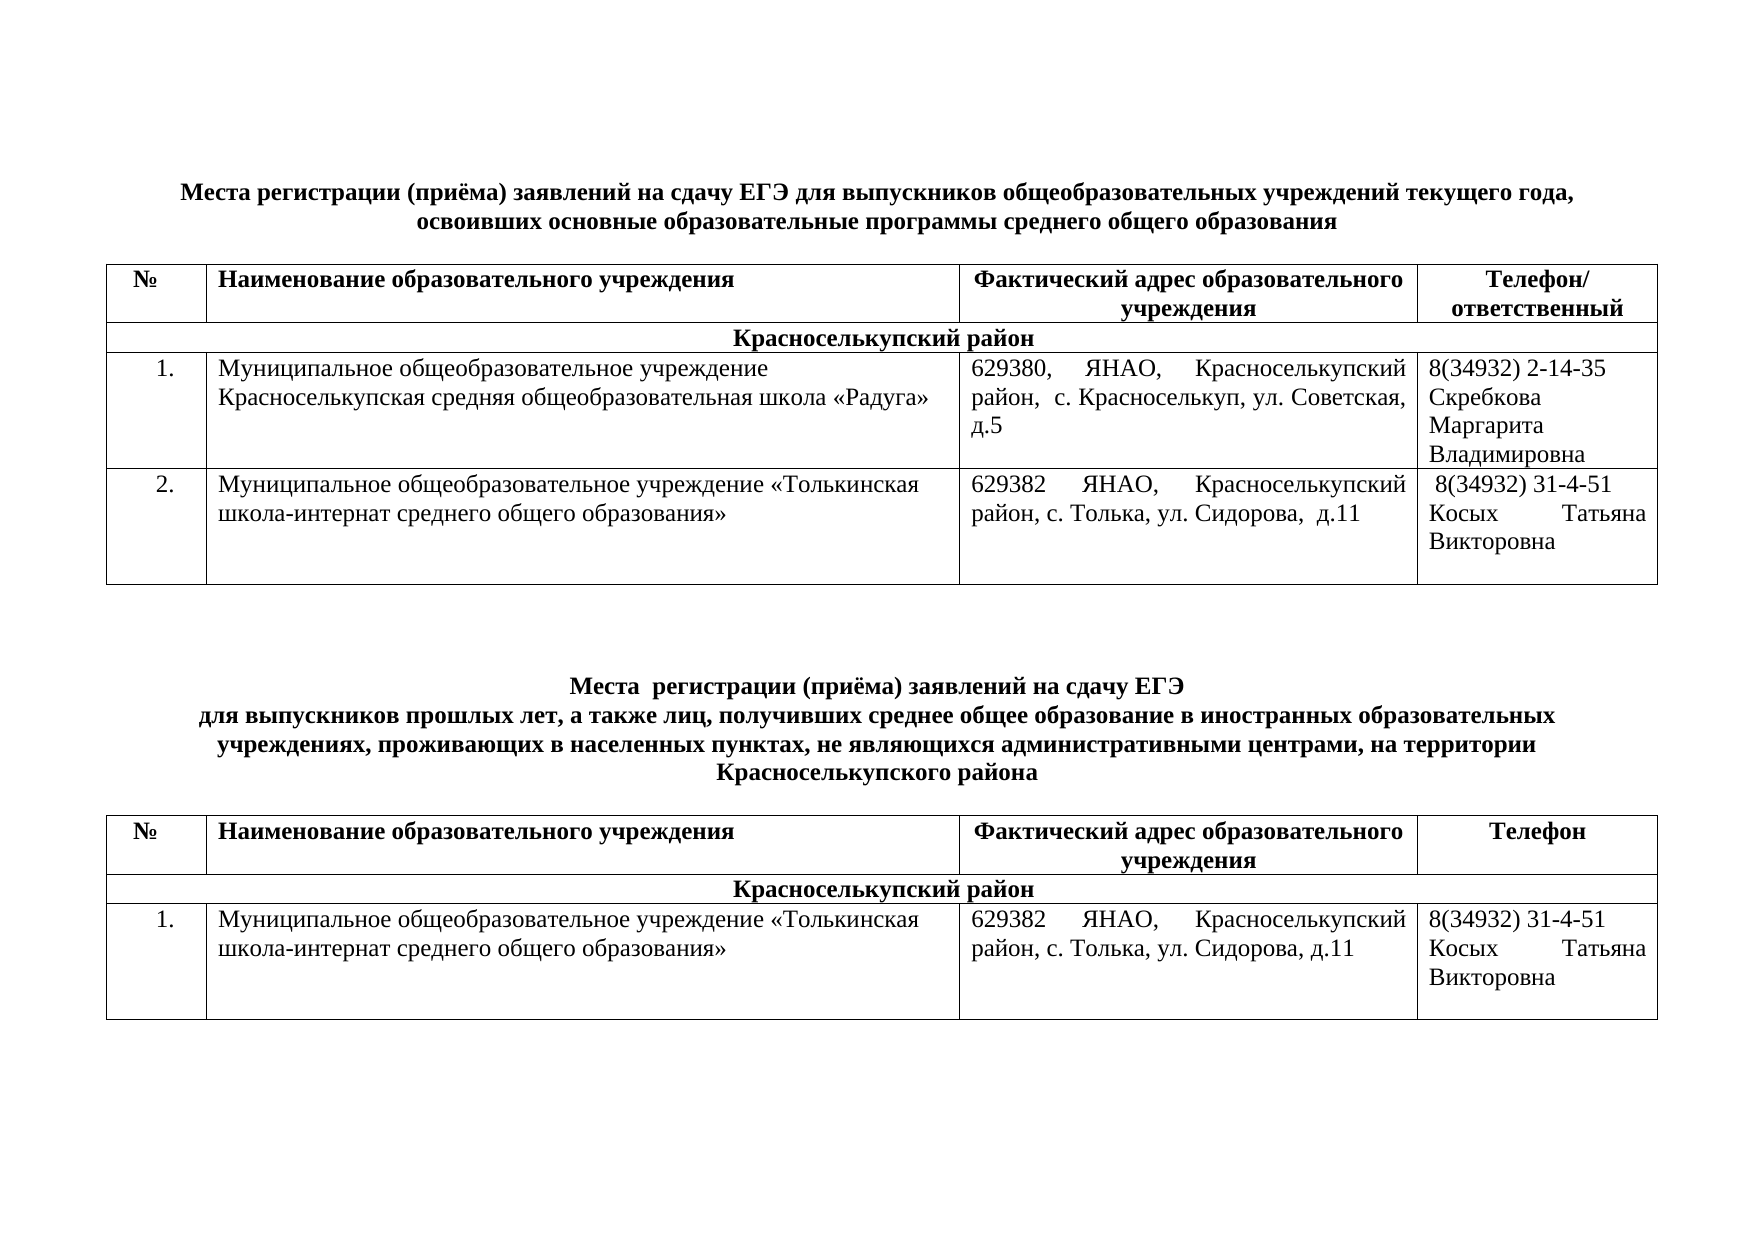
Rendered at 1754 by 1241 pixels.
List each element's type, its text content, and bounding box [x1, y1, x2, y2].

table_cell 629380, ЯНАО, Красноселькупский район, с. Красноселькуп, ул. Советская, д.5 [960, 353, 1417, 468]
table_header Телефон/ответственный [1418, 265, 1657, 322]
text для выпускников прошлых лет, а также лиц, получивших среднее общее образование в иностранных образовательных учреждениях, проживающих в населенных пунктах, не являющихся административными центрами, на территории Красноселькупского района [118, 700, 1636, 786]
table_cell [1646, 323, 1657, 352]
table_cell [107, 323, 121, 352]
table_header Фактический адрес образовательного учреждения [960, 816, 1417, 873]
table_cell 8(34932) 31-4-51 Косых Татьяна Викторовна [1418, 904, 1657, 1019]
table_cell Муниципальное общеобразовательное учреждение Красноселькупская средняя общеобразовательная школа «Радуга» [207, 353, 959, 468]
table_header Наименование образовательного учреждения [207, 816, 959, 873]
table_header № [107, 265, 206, 322]
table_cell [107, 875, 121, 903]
table_cell 8(34932) 31-4-51 Косых Татьяна Викторовна [1418, 469, 1657, 584]
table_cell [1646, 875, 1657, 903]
table_cell 8(34932) 2-14-35 Скребкова Маргарита Владимировна [1418, 353, 1657, 468]
table_cell Муниципальное общеобразовательное учреждение «Толькинская школа-интернат среднего общего образования» [207, 904, 959, 1019]
table_cell Муниципальное общеобразовательное учреждение «Толькинская школа-интернат среднего общего образования» [207, 469, 959, 584]
table_cell 629382 ЯНАО, Красноселькупский район, с. Толька, ул. Сидорова, д.11 [960, 469, 1417, 584]
table_header № [107, 816, 206, 873]
table_header Телефон [1418, 816, 1657, 873]
table_cell [107, 904, 206, 1019]
text Места регистрации (приёма) заявлений на сдачу ЕГЭ для выпускников общеобразовательных учреждений текущего года, освоивших основные образовательные программы среднего общего образования [118, 177, 1636, 235]
text Места регистрации (приёма) заявлений на сдачу ЕГЭ [118, 671, 1636, 700]
table_cell 629382 ЯНАО, Красноселькупский район, с. Толька, ул. Сидорова, д.11 [960, 904, 1417, 1019]
table_cell [107, 353, 206, 468]
table_header Фактический адрес образовательного учреждения [960, 265, 1417, 322]
table_header Наименование образовательного учреждения [207, 265, 959, 322]
table_cell [107, 469, 206, 584]
